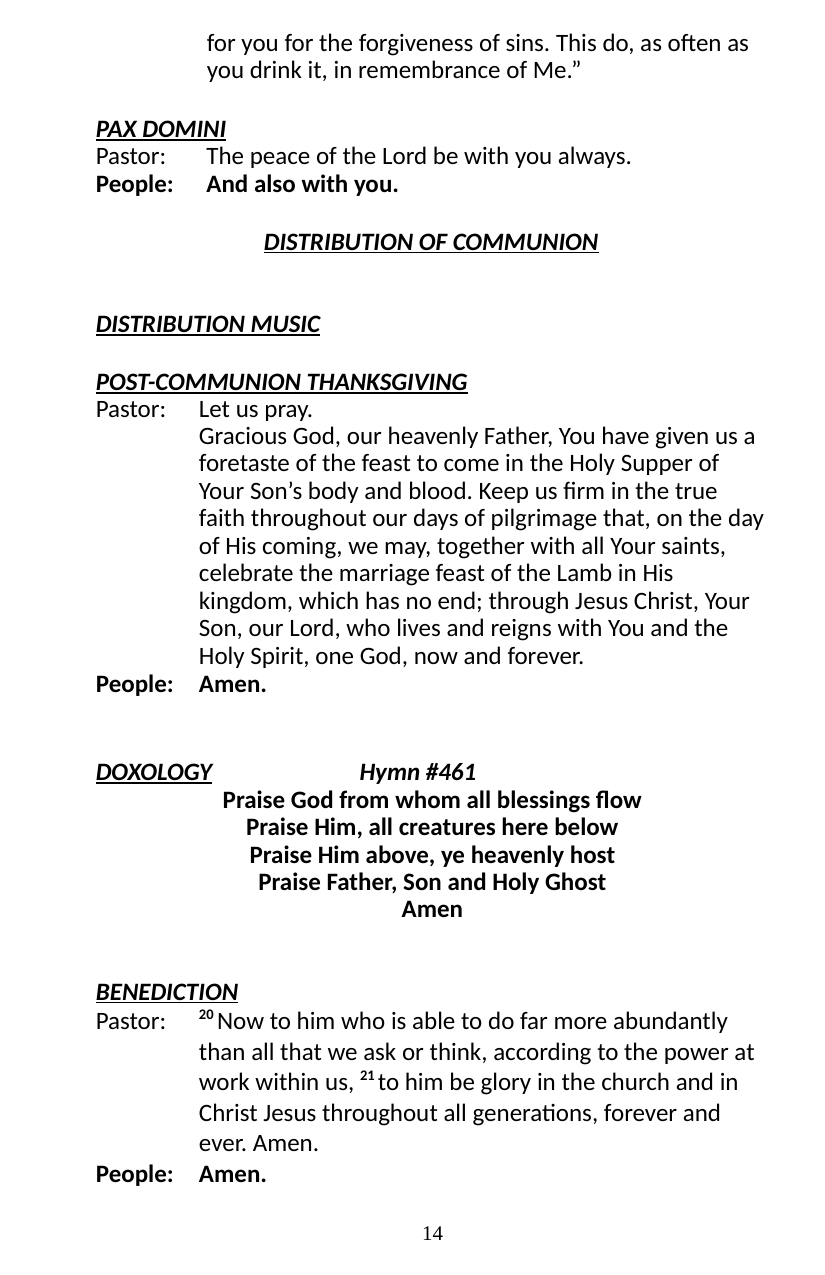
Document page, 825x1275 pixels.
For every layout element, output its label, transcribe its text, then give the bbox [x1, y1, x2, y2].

text People: Amen. [96, 671, 769, 698]
text DISTRIBUTION OF COMMUNION [96, 228, 769, 256]
text Praise Him above, ye heavenly host [96, 841, 769, 868]
text BENEDICTION [96, 978, 769, 1006]
text DISTRIBUTION MUSIC [96, 310, 769, 338]
text POST-COMMUNION THANKSGIVING [96, 368, 769, 396]
text Amen [96, 896, 769, 923]
text for you for the forgiveness of sins. This do, as often as you drink it, in remembrance of Me.” [171, 30, 769, 85]
text People: Amen. [96, 1158, 769, 1189]
text Praise Father, Son and Holy Ghost [96, 868, 769, 896]
text Pastor: 20 Now to him who is able to do far more abundantly than all that we ask or think, according to the power at work within us, 21 to him be glory in the church and in Christ Jesus throughout all generations, forever and ever. Amen. [96, 1006, 769, 1158]
text Praise God from whom all blessings flow [96, 786, 769, 814]
text PAX DOMINI [96, 115, 769, 143]
text Pastor: Let us pray. Gracious God, our heavenly Father, You have given us a foretaste of the feast to come in the Holy Supper of Your Son’s body and blood. Keep us firm in the true faith throughout our days of pilgrimage that, on the day of His coming, we may, together with all Your saints, celebrate the marriage feast of the Lamb in His kingdom, which has no end; through Jesus Christ, Your Son, our Lord, who lives and reigns with You and the Holy Spirit, one God, now and forever. [96, 396, 769, 671]
text People: And also with you. [96, 170, 769, 198]
text Pastor: The peace of the Lord be with you always. [96, 143, 769, 170]
text Praise Him, all creatures here below [96, 814, 769, 841]
text DOXOLOGY Hymn #461 [96, 759, 769, 786]
